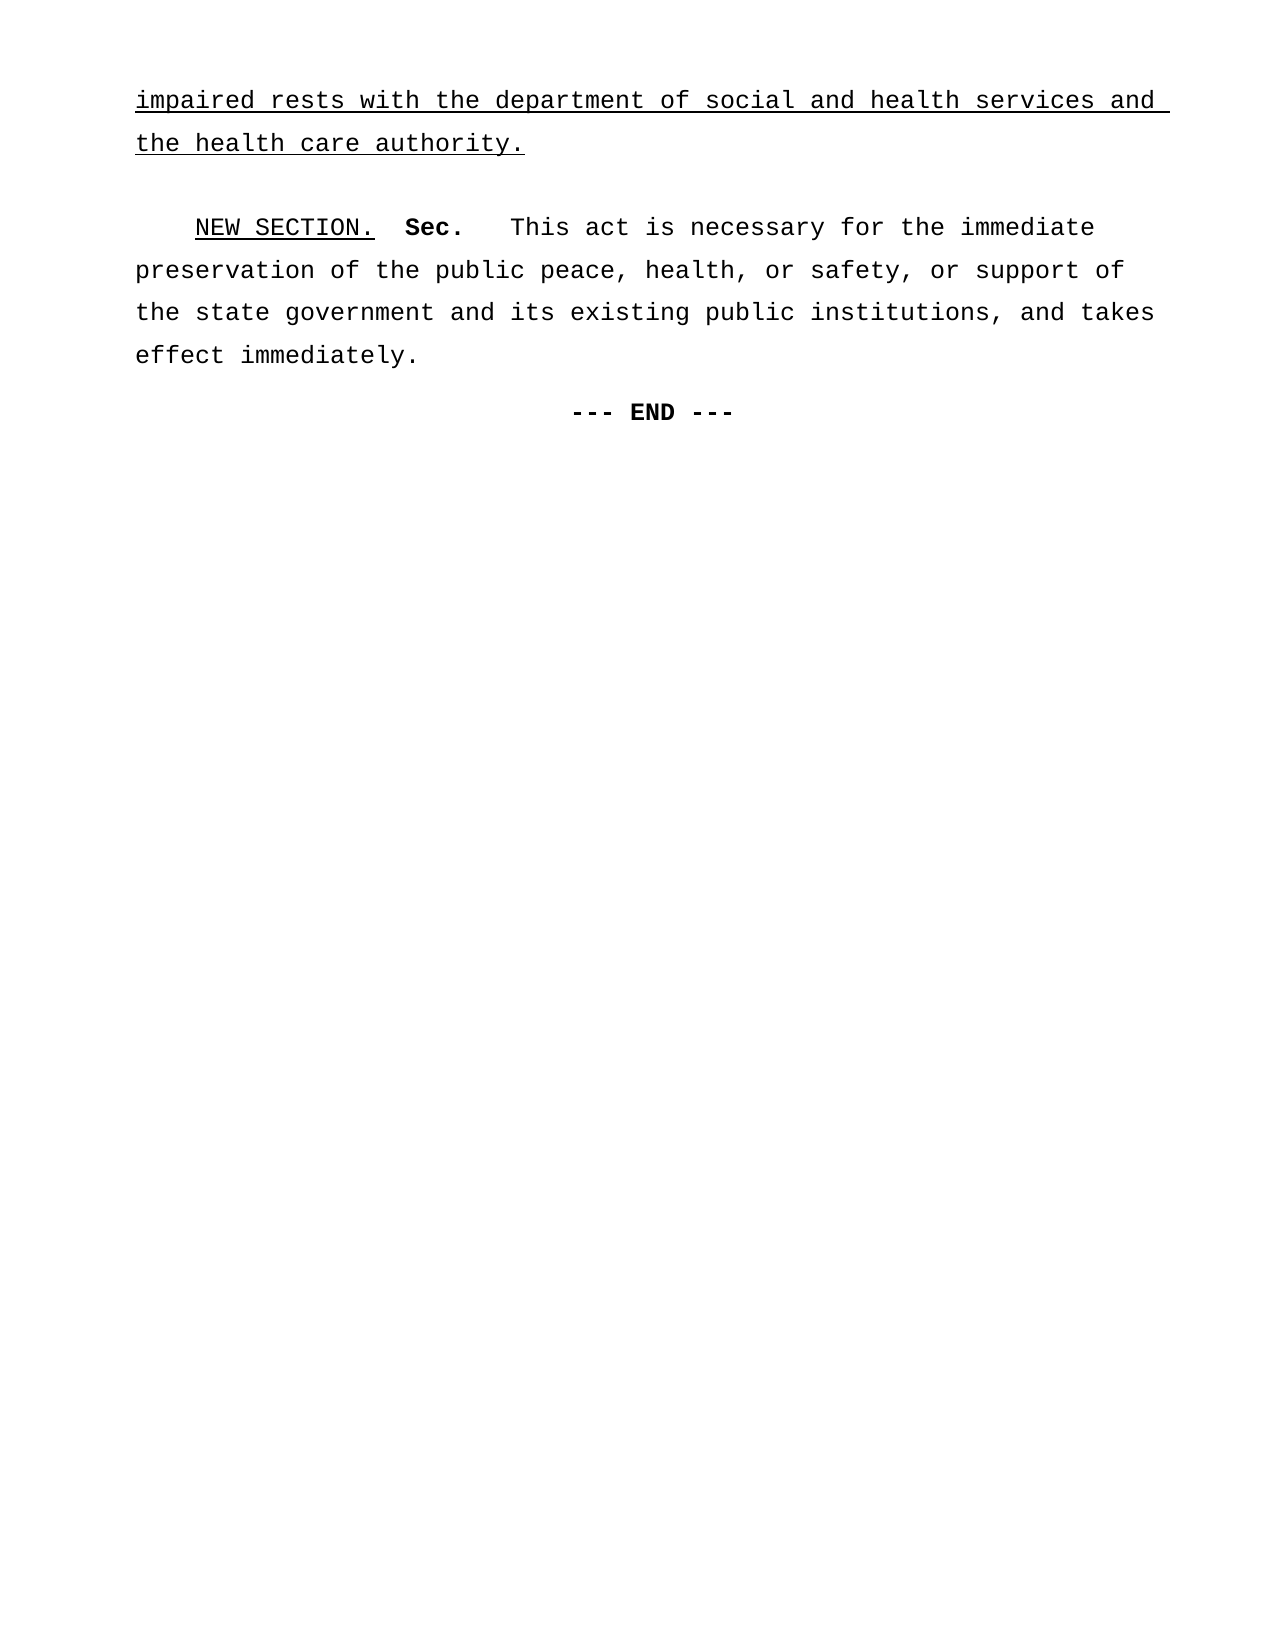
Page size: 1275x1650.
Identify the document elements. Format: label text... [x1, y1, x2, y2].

text --- END --- [135, 400, 1170, 428]
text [135, 75, 1170, 111]
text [135, 113, 1170, 160]
text NEW SECTION. Sec. This act is necessary for the immediate preservation of the public peace, health, or safety, or support of the state government and its existing public institutions, and takes effect immediately. [135, 202, 1170, 372]
